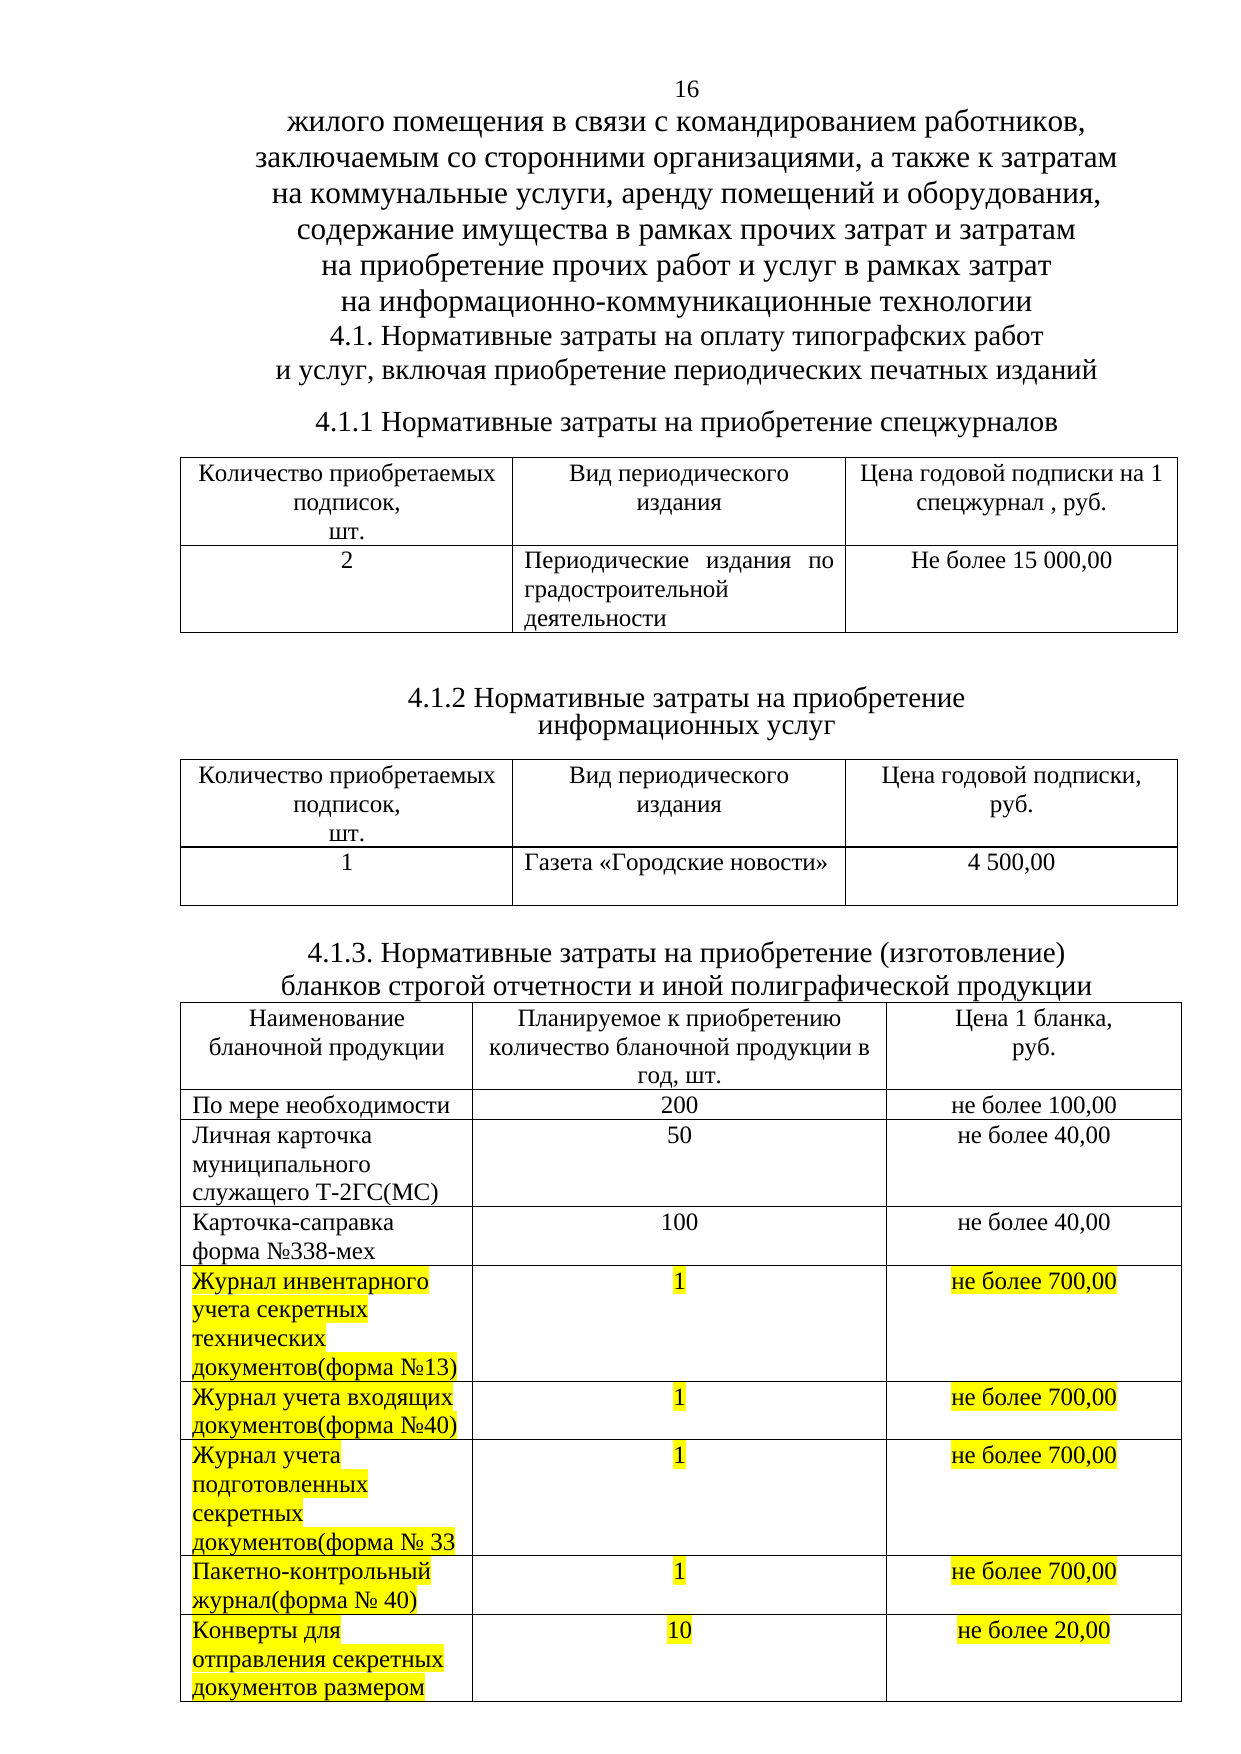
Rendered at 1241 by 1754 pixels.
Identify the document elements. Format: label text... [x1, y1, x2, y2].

table_cell 1 [473, 1266, 886, 1381]
table_cell Карточка-саправка форма №338-мех [181, 1207, 472, 1265]
table_cell 1 [473, 1556, 886, 1614]
table_cell 1 [181, 848, 512, 905]
table_cell не более 20,00 [887, 1615, 1181, 1701]
table_cell Личная карточка муниципального служащего Т-2ГС(МС) [181, 1120, 472, 1206]
table_cell 200 [473, 1090, 886, 1119]
table_cell не более 700,00 [887, 1382, 1181, 1439]
table_header Наименование бланочной продукции [181, 1003, 472, 1089]
table_header Количество приобретаемых подписок, шт. [181, 458, 512, 544]
table_cell не более 700,00 [887, 1266, 1181, 1381]
table_cell Конверты для отправления секретных документов размером 350*250мм [181, 1615, 472, 1701]
table_cell 1 [473, 1382, 886, 1439]
table_cell не более 40,00 [887, 1120, 1181, 1206]
text и услуг, включая приобретение периодических печатных изданий [192, 352, 1181, 385]
table_header Планируемое к приобретению количество бланочной продукции в год, шт. [473, 1003, 886, 1089]
table_cell 1 [473, 1440, 886, 1555]
table_cell Периодические издания по градостроительной деятельности [513, 546, 845, 632]
text на информационно-коммуникационные технологии [192, 282, 1181, 318]
table_header Вид периодического издания [513, 458, 845, 544]
table_cell не более 700,00 [887, 1556, 1181, 1614]
table_header Цена годовой подписки на 1 спецжурнал , руб. [846, 458, 1177, 544]
table_cell 50 [473, 1120, 886, 1206]
text 4.1.1 Нормативные затраты на приобретение спецжурналов [192, 404, 1181, 438]
table_cell Газета «Городские новости» [513, 848, 845, 905]
table_cell не более 40,00 [887, 1207, 1181, 1265]
text жилого помещения в связи с командированием работников, [192, 103, 1181, 138]
text заключаемым со сторонними организациями, а также к затратам [192, 138, 1181, 174]
table_cell По мере необходимости [181, 1090, 472, 1119]
text 4.1.2 Нормативные затраты на приобретение [192, 686, 1181, 713]
table_cell 4 500,00 [846, 848, 1177, 905]
text содержание имущества в рамках прочих затрат и затратам [192, 210, 1181, 246]
text бланков строгой отчетности и иной полиграфической продукции [192, 968, 1181, 1002]
table_cell 10 [473, 1615, 886, 1701]
table_cell 2 [181, 546, 512, 632]
table_cell Не более 15 000,00 [846, 546, 1177, 632]
table_header Цена годовой подписки, руб. [846, 760, 1177, 846]
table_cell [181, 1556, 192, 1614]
table_cell не более 700,00 [887, 1440, 1181, 1555]
table_header Цена 1 бланка, руб. [887, 1003, 1181, 1089]
text на приобретение прочих работ и услуг в рамках затрат [192, 246, 1181, 282]
text на коммунальные услуги, аренду помещений и оборудования, [192, 174, 1181, 210]
table_cell не более 100,00 [887, 1090, 1181, 1119]
table_cell Пакетно-контрольный журнал(форма № 40) [417, 1556, 472, 1614]
table_cell Журнал инвентарного учета секретных технических документов(форма №13) [181, 1266, 472, 1381]
table_cell Журнал учета подготовленных секретных документов(форма № 33 [303, 1440, 472, 1555]
table_header Вид периодического издания [513, 760, 845, 846]
table_header Количество приобретаемых подписок, шт. [181, 760, 512, 846]
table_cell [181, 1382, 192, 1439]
table_cell 100 [473, 1207, 886, 1265]
text 4.1.3. Нормативные затраты на приобретение (изготовление) [192, 935, 1181, 968]
text информационных услуг [192, 713, 1181, 740]
text 4.1. Нормативные затраты на оплату типографских работ [192, 318, 1181, 352]
